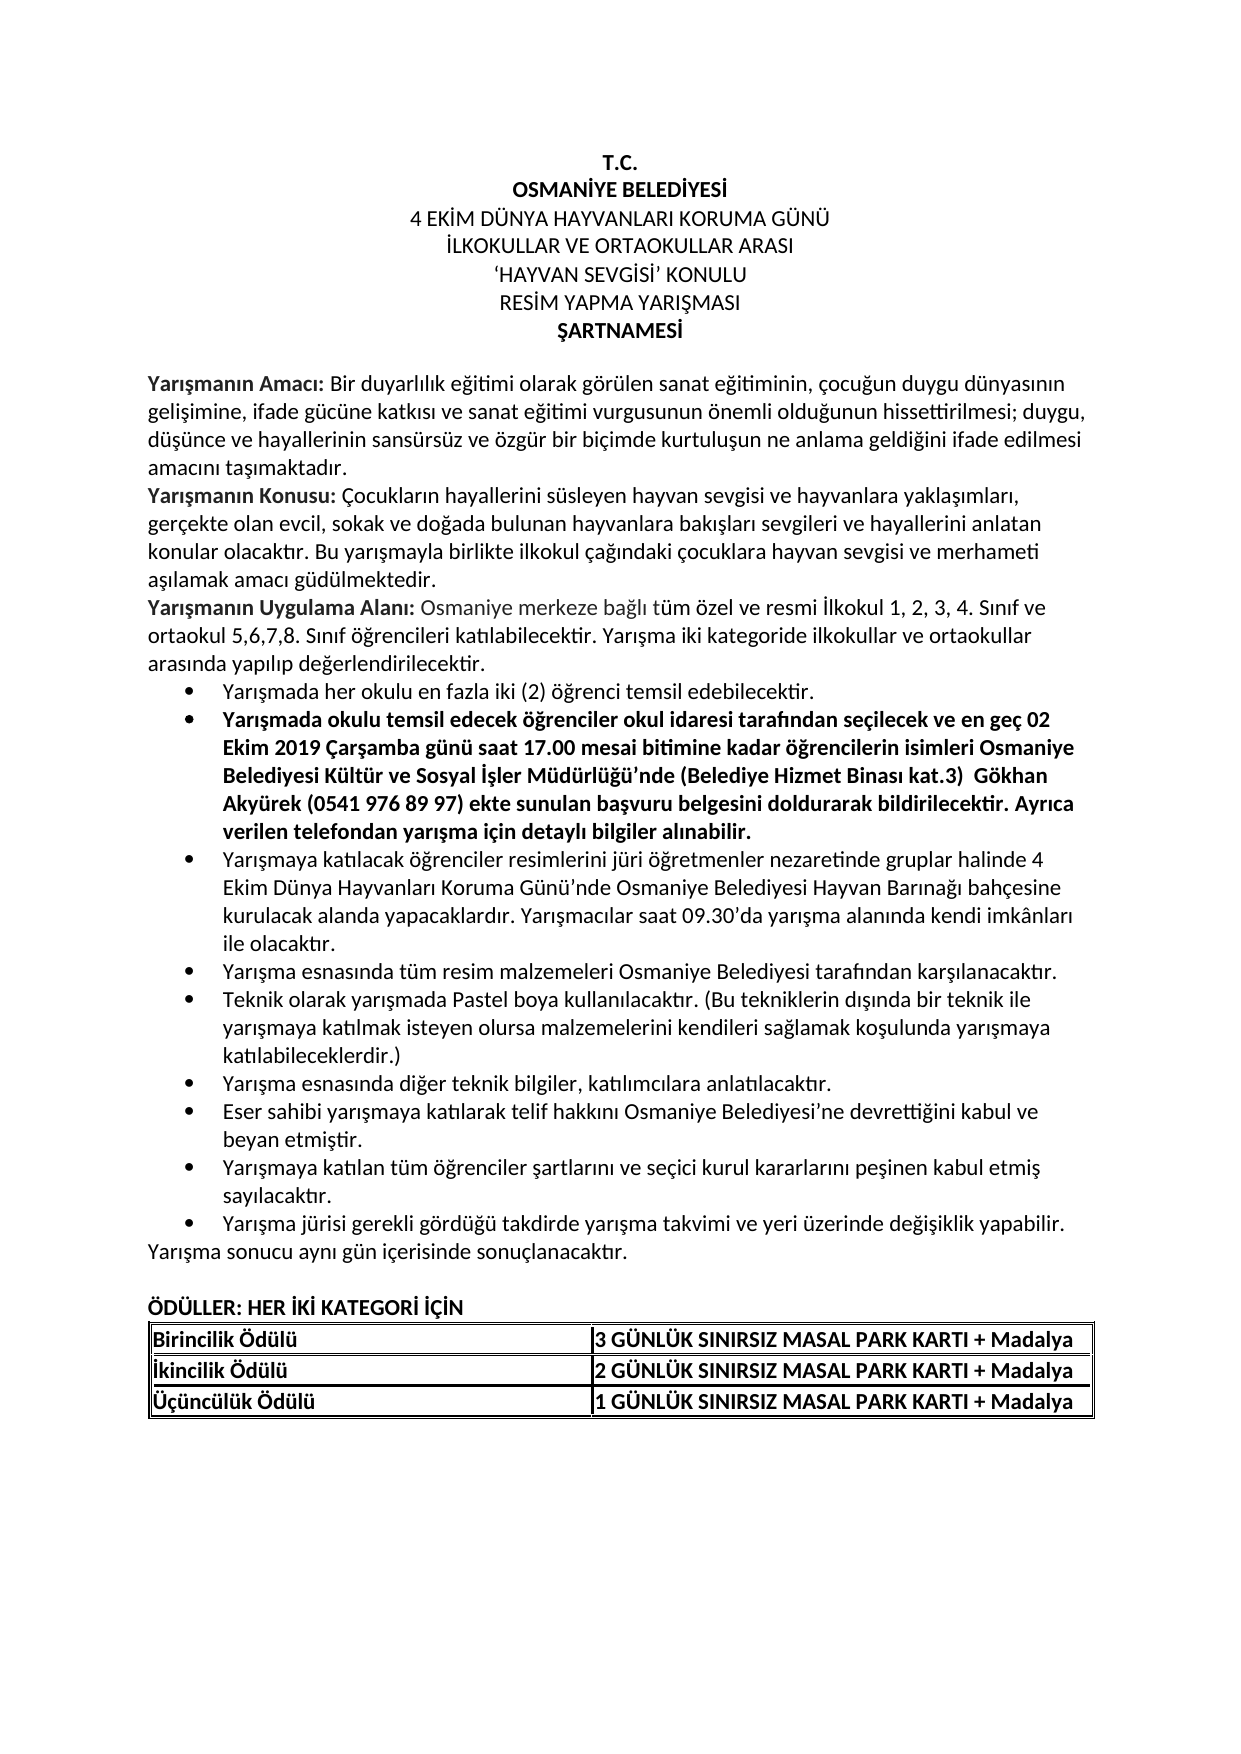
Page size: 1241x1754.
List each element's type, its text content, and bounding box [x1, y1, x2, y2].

table_cell 2 GÜNLÜK SINIRSIZ MASAL PARK KARTI + Madalya [592, 1353, 1093, 1384]
list Teknik olarak yarışmada Pastel boya kullanılacaktır. (Bu tekniklerin dışında bir teknik ile yarışmaya katılmak isteyen olursa malzemelerini kendileri sağlamak koşulunda yarışmaya katılabileceklerdir.) [185, 985, 1093, 1069]
table_cell İkincilik Ödülü [150, 1353, 592, 1384]
text OSMANİYE BELEDİYESİ [148, 176, 1093, 204]
text T.C. [148, 148, 1093, 176]
list Yarışmada her okulu en fazla iki (2) öğrenci temsil edebilecektir. [185, 677, 1093, 705]
list Yarışma esnasında diğer teknik bilgiler, katılımcılara anlatılacaktır. [185, 1069, 1093, 1097]
table_cell 1 GÜNLÜK SINIRSIZ MASAL PARK KARTI + Madalya [592, 1384, 1092, 1415]
text Yarışma sonucu aynı gün içerisinde sonuçlanacaktır. [148, 1237, 1093, 1265]
list Yarışma jürisi gerekli gördüğü takdirde yarışma takvimi ve yeri üzerinde değişiklik yapabilir. [185, 1209, 1093, 1237]
text ÖDÜLLER: HER İKİ KATEGORİ İÇİN [148, 1293, 1093, 1321]
table_header 3 GÜNLÜK SINIRSIZ MASAL PARK KARTI + Madalya [592, 1325, 1092, 1353]
text ŞARTNAMESİ [148, 316, 1093, 344]
list Yarışmaya katılacak öğrenciler resimlerini jüri öğretmenler nezaretinde gruplar halinde 4 Ekim Dünya Hayvanları Koruma Günü’nde Osmaniye Belediyesi Hayvan Barınağı bahçesine kurulacak alanda yapacaklardır. Yarışmacılar saat 09.30’da yarışma alanında kendi imkânları ile olacaktır. [185, 845, 1093, 957]
table_header Birincilik Ödülü [152, 1323, 592, 1353]
list Yarışmada okulu temsil edecek öğrenciler okul idaresi tarafından seçilecek ve en geç 02 Ekim 2019 Çarşamba günü saat 17.00 mesai bitimine kadar öğrencilerin isimleri Osmaniye Belediyesi Kültür ve Sosyal İşler Müdürlüğü’nde (Belediye Hizmet Binası kat.3) Gökhan Akyürek (0541 976 89 97) ekte sunulan başvuru belgesini doldurarak bildirilecektir. Ayrıca verilen telefondan yarışma için detaylı bilgiler alınabilir. [185, 705, 1093, 845]
list Yarışma esnasında tüm resim malzemeleri Osmaniye Belediyesi tarafından karşılanacaktır. [185, 957, 1093, 985]
list Eser sahibi yarışmaya katılarak telif hakkını Osmaniye Belediyesi’ne devrettiğini kabul ve beyan etmiştir. [185, 1097, 1093, 1153]
text 4 EKİM DÜNYA HAYVANLARI KORUMA GÜNÜ [148, 204, 1093, 232]
text RESİM YAPMA YARIŞMASI [148, 288, 1093, 316]
text Yarışmanın Konusu: Çocukların hayallerini süsleyen hayvan sevgisi ve hayvanlara yaklaşımları, gerçekte olan evcil, sokak ve doğada bulunan hayvanlara bakışları sevgileri ve hayallerini anlatan konular olacaktır. Bu yarışmayla birlikte ilkokul çağındaki çocuklara hayvan sevgisi ve merhameti aşılamak amacı güdülmektedir. [148, 481, 1093, 593]
list Yarışmaya katılan tüm öğrenciler şartlarını ve seçici kurul kararlarını peşinen kabul etmiş sayılacaktır. [185, 1153, 1093, 1209]
table_cell Üçüncülük Ödülü [152, 1384, 592, 1415]
text ‘HAYVAN SEVGİSİ’ KONULU [148, 260, 1093, 288]
text İLKOKULLAR VE ORTAOKULLAR ARASI [148, 232, 1093, 260]
text Yarışmanın Uygulama Alanı: Osmaniye merkeze bağlı tüm özel ve resmi İlkokul 1, 2, 3, 4. Sınıf ve ortaokul 5,6,7,8. Sınıf öğrencileri katılabilecektir. Yarışma iki kategoride ilkokullar ve ortaokullar arasında yapılıp değerlendirilecektir. [148, 593, 1093, 677]
text Yarışmanın Amacı: Bir duyarlılık eğitimi olarak görülen sanat eğitiminin, çocuğun duygu dünyasının gelişimine, ifade gücüne katkısı ve sanat eğitimi vurgusunun önemli olduğunun hissettirilmesi; duygu, düşünce ve hayallerinin sansürsüz ve özgür bir biçimde kurtuluşun ne anlama geldiğini ifade edilmesi amacını taşımaktadır. [148, 369, 1093, 481]
